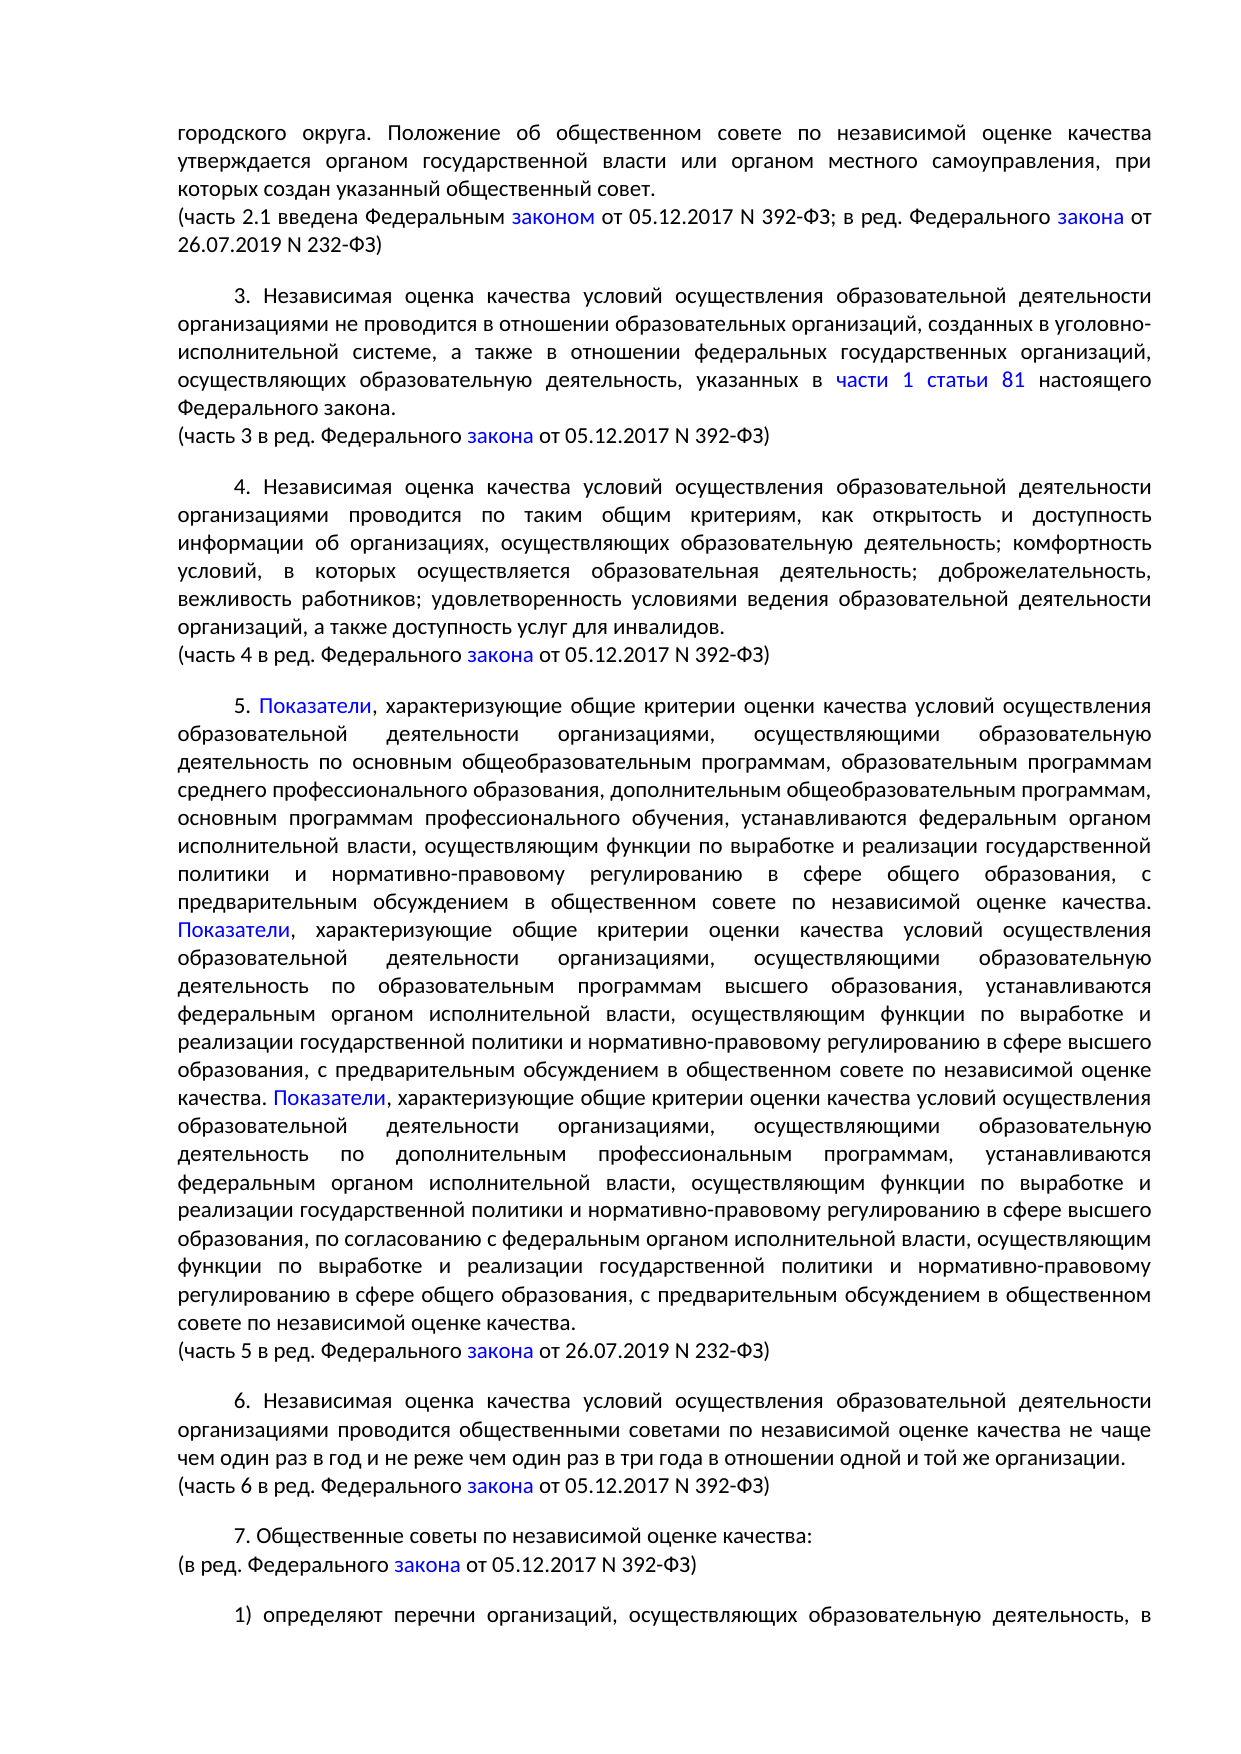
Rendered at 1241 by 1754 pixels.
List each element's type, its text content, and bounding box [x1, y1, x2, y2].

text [177, 1601, 1152, 1629]
text 5. Показатели, характеризующие общие критерии оценки качества условий осуществления образовательной деятельности организациями, осуществляющими образовательную деятельность по основным общеобразовательным программам, образовательным программам среднего профессионального образования, дополнительным общеобразовательным программам, основным программам профессионального обучения, устанавливаются федеральным органом исполнительной власти, осуществляющим функции по выработке и реализации государственной политики и нормативно-правовому регулированию в сфере общего образования, с предварительным обсуждением в общественном совете по независимой оценке качества. Показатели, характеризующие общие критерии оценки качества условий осуществления образовательной деятельности организациями, осуществляющими образовательную деятельность по образовательным программам высшего образования, устанавливаются федеральным органом исполнительной власти, осуществляющим функции по выработке и реализации государственной политики и нормативно-правовому регулированию в сфере высшего образования, с предварительным обсуждением в общественном совете по независимой оценке качества. Показатели, характеризующие общие критерии оценки качества условий осуществления образовательной деятельности организациями, осуществляющими образовательную деятельность по дополнительным профессиональным программам, устанавливаются федеральным органом исполнительной власти, осуществляющим функции по выработке и реализации государственной политики и нормативно-правовому регулированию в сфере высшего образования, по согласованию с федеральным органом исполнительной власти, осуществляющим функции по выработке и реализации государственной политики и нормативно-правовому регулированию в сфере общего образования, с предварительным обсуждением в общественном совете по независимой оценке качества. [177, 691, 1152, 1336]
text (часть 2.1 введена Федеральным законом от 05.12.2017 N 392-ФЗ; в ред. Федерального закона от 26.07.2019 N 232-ФЗ) [177, 202, 1152, 258]
text 3. Независимая оценка качества условий осуществления образовательной деятельности организациями не проводится в отношении образовательных организаций, созданных в уголовно-исполнительной системе, а также в отношении федеральных государственных организаций, осуществляющих образовательную деятельность, указанных в части 1 статьи 81 настоящего Федерального закона. [177, 281, 1152, 421]
text (часть 6 в ред. Федерального закона от 05.12.2017 N 392-ФЗ) [177, 1471, 1152, 1499]
text (часть 5 в ред. Федерального закона от 26.07.2019 N 232-ФЗ) [177, 1336, 1152, 1364]
text 7. Общественные советы по независимой оценке качества: [177, 1522, 1152, 1550]
text (часть 4 в ред. Федерального закона от 05.12.2017 N 392-ФЗ) [177, 640, 1152, 668]
text (в ред. Федерального закона от 05.12.2017 N 392-ФЗ) [177, 1550, 1152, 1578]
text 6. Независимая оценка качества условий осуществления образовательной деятельности организациями проводится общественными советами по независимой оценке качества не чаще чем один раз в год и не реже чем один раз в три года в отношении одной и той же организации. [177, 1387, 1152, 1471]
text 4. Независимая оценка качества условий осуществления образовательной деятельности организациями проводится по таким общим критериям, как открытость и доступность информации об организациях, осуществляющих образовательную деятельность; комфортность условий, в которых осуществляется образовательная деятельность; доброжелательность, вежливость работников; удовлетворенность условиями ведения образовательной деятельности организаций, а также доступность услуг для инвалидов. [177, 472, 1152, 640]
text (часть 3 в ред. Федерального закона от 05.12.2017 N 392-ФЗ) [177, 421, 1152, 449]
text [177, 118, 1152, 202]
